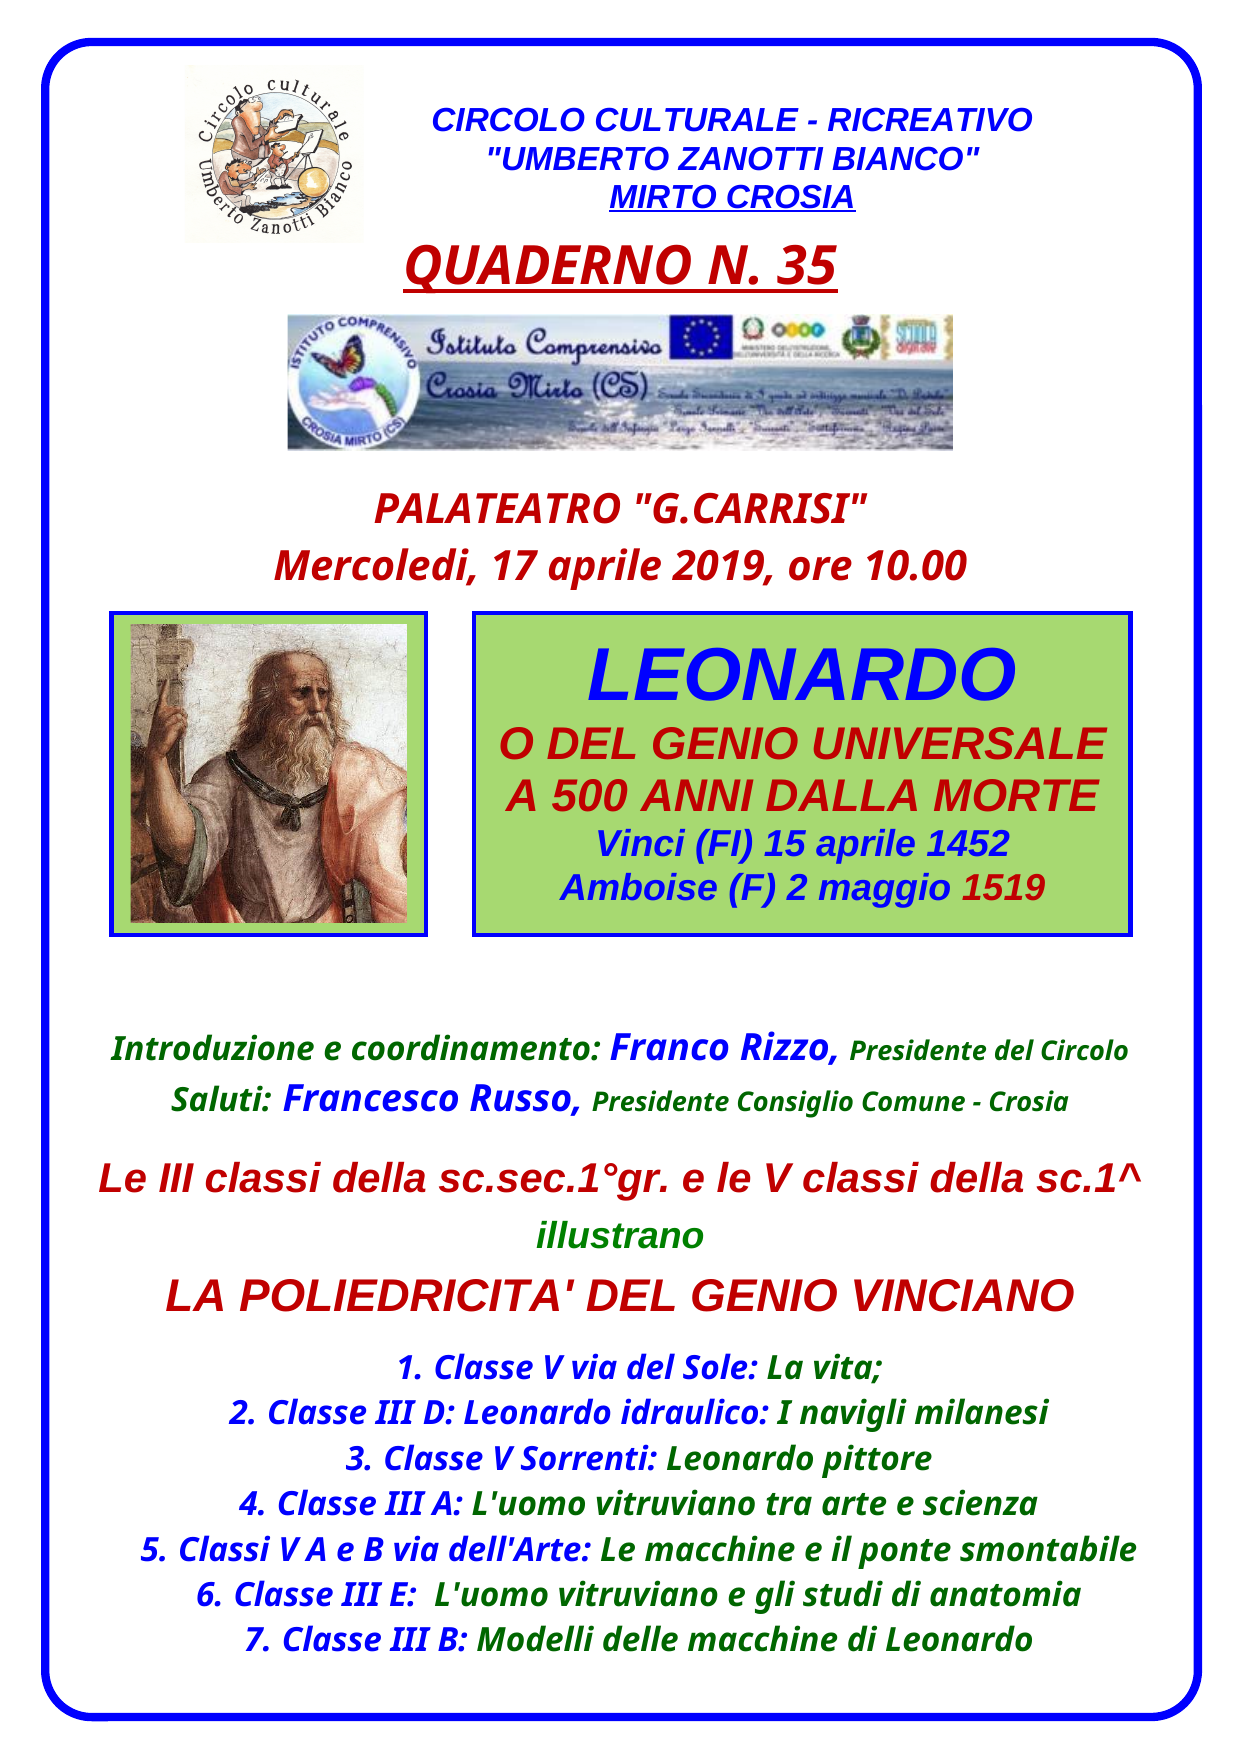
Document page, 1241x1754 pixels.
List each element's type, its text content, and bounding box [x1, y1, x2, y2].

subtitle PALATEATRO "G.CARRISI" [59, 478, 1181, 535]
picture [287, 314, 953, 451]
text Le III classi della sc.sec.1°gr. e le V classi della sc.1^ [59, 1153, 1181, 1201]
text Saluti: Francesco Russo, Presidente Consiglio Comune - Crosia [59, 1072, 1181, 1123]
list Classe III D: Leonardo idraulico: I navigli milanesi [97, 1389, 1181, 1434]
subtitle Mercoledi, 17 aprile 2019, ore 10.00 [59, 535, 1181, 592]
picture [184, 65, 364, 243]
list Classi V A e B via dell'Arte: Le macchine e il ponte smontabile [97, 1525, 1181, 1571]
text LA POLIEDRICITA' DEL GENIO VINCIANO [59, 1268, 1181, 1321]
list Classe III B: Modelli delle macchine di Leonardo [97, 1616, 1181, 1662]
text Introduzione e coordinamento: Franco Rizzo, Presidente del Circolo [59, 1021, 1181, 1072]
picture [130, 624, 407, 923]
list Classe V via del Sole: La vita; [97, 1344, 1181, 1389]
list Classe V Sorrenti: Leonardo pittore [97, 1434, 1181, 1480]
list Classe III A: L'uomo vitruviano tra arte e scienza [97, 1480, 1181, 1525]
text illustrano [59, 1213, 1181, 1256]
subtitle QUADERNO N. 35 [59, 227, 1181, 300]
list Classe III E: L'uomo vitruviano e gli studi di anatomia [97, 1571, 1181, 1616]
